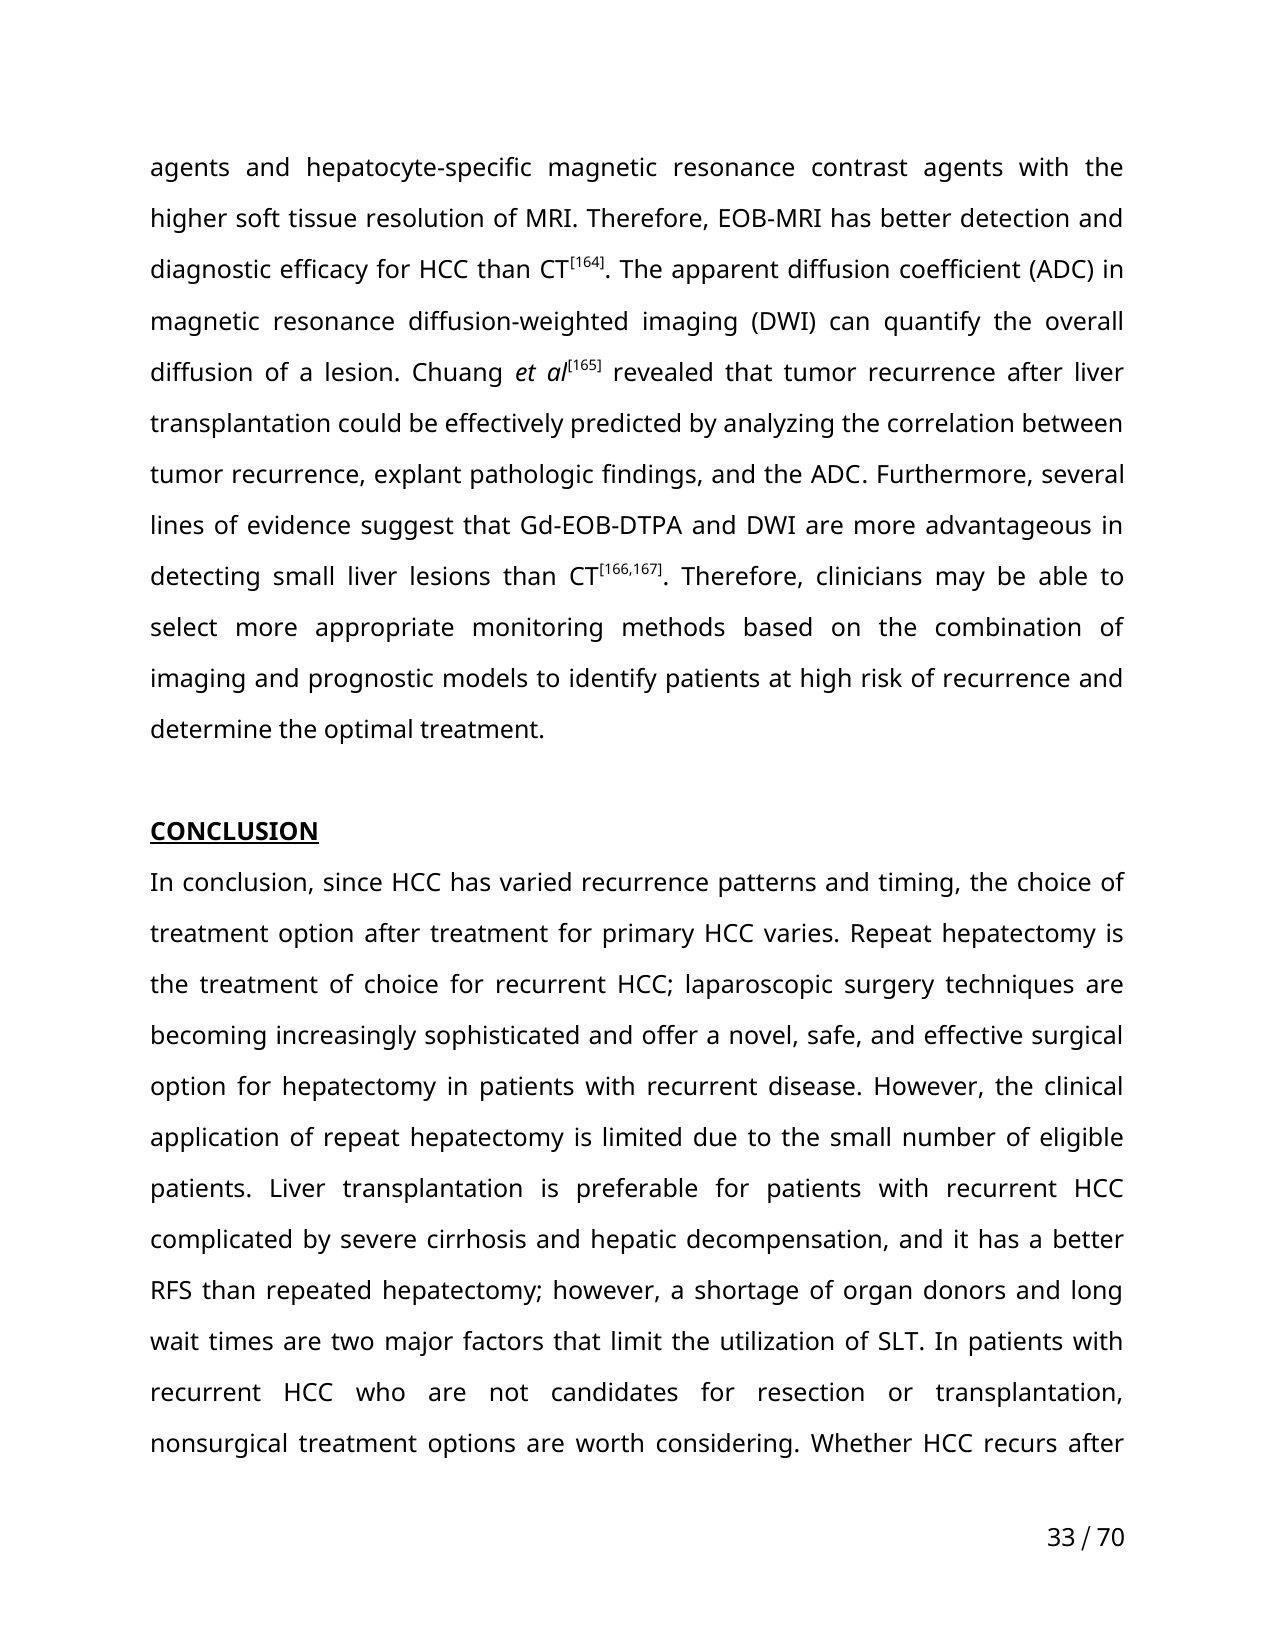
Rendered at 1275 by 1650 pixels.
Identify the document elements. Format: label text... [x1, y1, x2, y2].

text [150, 864, 1125, 1460]
text CONCLUSION [150, 813, 1125, 848]
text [150, 150, 1125, 746]
